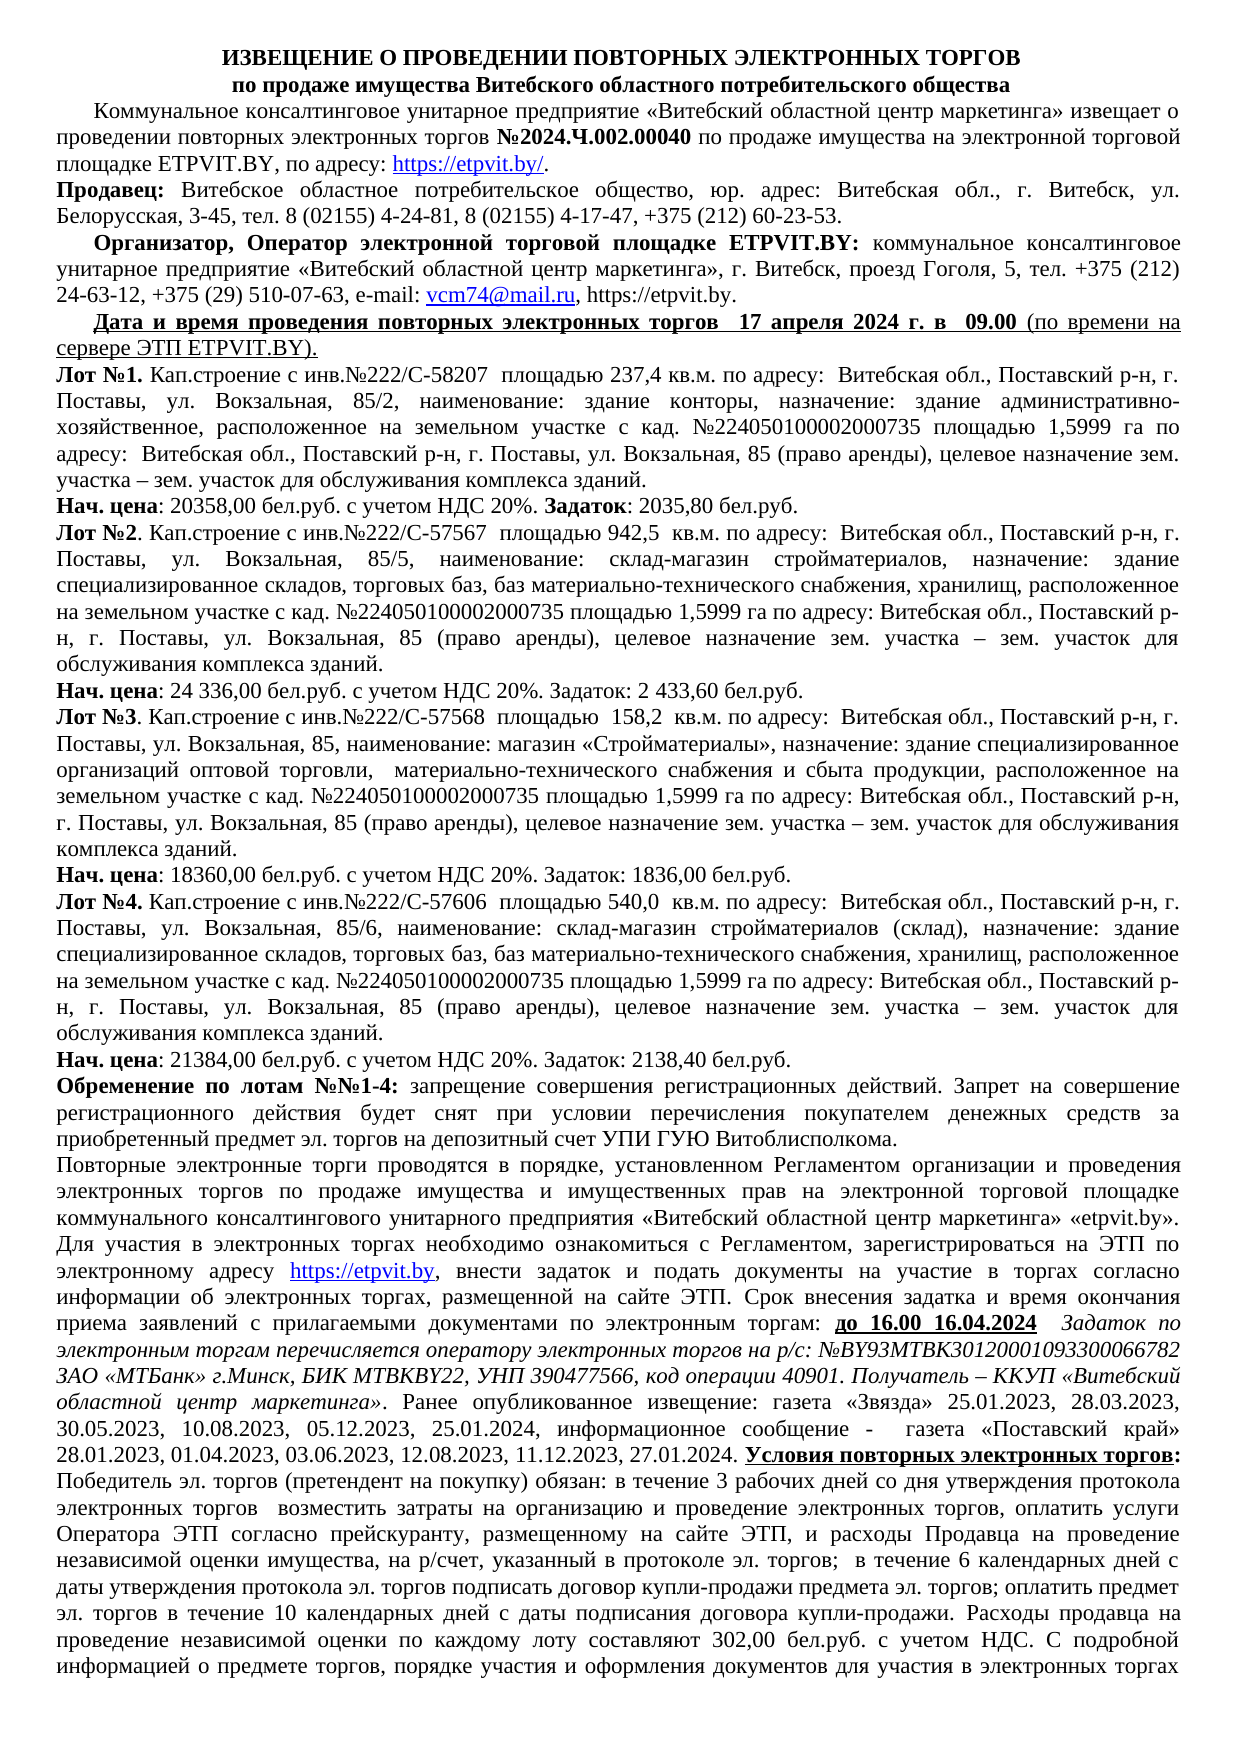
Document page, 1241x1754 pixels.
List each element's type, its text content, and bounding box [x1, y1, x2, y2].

text Продавец: Витебское областное потребительское общество, юр. адрес: Витебская обл., г. Витебск, ул. Белорусская, 3-45, тел. 8 (02155) 4-24-81, 8 (02155) 4-17-47, +375 (212) 60-23-53. [56, 176, 1181, 229]
text Дата и время проведения повторных электронных торгов 17 апреля 2024 г. в 09.00 (по времени на сервере ЭТП ETPVIT.BY). [56, 308, 1181, 361]
text Лот №4. Кап.строение с инв.№222/C-57606 площадью 540,0 кв.м. по адресу: Витебская обл., Поставский р-н, г. Поставы, ул. Вокзальная, 85/6, наименование: склад-магазин стройматериалов (склад), назначение: здание специализированное складов, торговых баз, баз материально-технического снабжения, хранилищ, расположенное на земельном участке с кад. №224050100002000735 площадью 1,5999 га по адресу: Витебская обл., Поставский р-н, г. Поставы, ул. Вокзальная, 85 (право аренды), целевое назначение зем. участка – зем. участок для обслуживания комплекса зданий. [56, 888, 1181, 1046]
text Нач. цена: 24 336,00 бел.руб. с учетом НДС 20%. Задаток: 2 433,60 бел.руб. [56, 677, 1181, 703]
text Организатор, Оператор электронной торговой площадке ETPVIT.BY: коммунальное консалтинговое унитарное предприятие «Витебский областной центр маркетинга», г. Витебск, проезд Гоголя, 5, тел. +375 (212) 24-63-12, +375 (29) 510-07-63, е-mail: vcm74@mail.ru, https://etpvit.by. [56, 229, 1181, 308]
text Нач. цена: 18360,00 бел.руб. с учетом НДС 20%. Задаток: 1836,00 бел.руб. [56, 861, 1181, 888]
text Лот №2. Кап.строение с инв.№222/C-57567 площадью 942,5 кв.м. по адресу: Витебская обл., Поставский р-н, г. Поставы, ул. Вокзальная, 85/5, наименование: склад-магазин стройматериалов, назначение: здание специализированное складов, торговых баз, баз материально-технического снабжения, хранилищ, расположенное на земельном участке с кад. №224050100002000735 площадью 1,5999 га по адресу: Витебская обл., Поставский р-н, г. Поставы, ул. Вокзальная, 85 (право аренды), целевое назначение зем. участка – зем. участок для обслуживания комплекса зданий. [56, 519, 1181, 677]
text Нач. цена: 20358,00 бел.руб. с учетом НДС 20%. Задаток: 2035,80 бел.руб. [56, 492, 1181, 519]
text ИЗВЕЩЕНИЕ О ПРОВЕДЕНИИ ПОВТОРНЫХ ЭЛЕКТРОННЫХ ТОРГОВ [56, 44, 1186, 71]
text по продаже имущества Витебского областного потребительского общества [56, 71, 1186, 97]
text Коммунальное консалтинговое унитарное предприятие «Витебский областной центр маркетинга» извещает о проведении повторных электронных торгов №2024.Ч.002.00040 по продаже имущества на электронной торговой площадке ETPVIT.BY, по адресу: https://etpvit.by/. [56, 97, 1181, 176]
text Нач. цена: 21384,00 бел.руб. с учетом НДС 20%. Задаток: 2138,40 бел.руб. [56, 1046, 1181, 1072]
text Обременение по лотам №№1-4: запрещение совершения регистрационных действий. Запрет на совершение регистрационного действия будет снят при условии перечисления покупателем денежных средств за приобретенный предмет эл. торгов на депозитный счет УПИ ГУЮ Витоблисполкома. [56, 1072, 1181, 1151]
text Лот №1. Кап.строение с инв.№222/C-58207 площадью 237,4 кв.м. по адресу: Витебская обл., Поставский р-н, г. Поставы, ул. Вокзальная, 85/2, наименование: здание конторы, назначение: здание административно-хозяйственное, расположенное на земельном участке с кад. №224050100002000735 площадью 1,5999 га по адресу: Витебская обл., Поставский р-н, г. Поставы, ул. Вокзальная, 85 (право аренды), целевое назначение зем. участка – зем. участок для обслуживания комплекса зданий. [56, 361, 1181, 492]
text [56, 1283, 1181, 1678]
text Лот №3. Кап.строение с инв.№222/C-57568 площадью 158,2 кв.м. по адресу: Витебская обл., Поставский р-н, г. Поставы, ул. Вокзальная, 85, наименование: магазин «Стройматериалы», назначение: здание специализированное организаций оптовой торговли, материально-технического снабжения и сбыта продукции, расположенное на земельном участке с кад. №224050100002000735 площадью 1,5999 га по адресу: Витебская обл., Поставский р-н, г. Поставы, ул. Вокзальная, 85 (право аренды), целевое назначение зем. участка – зем. участок для обслуживания комплекса зданий. [56, 703, 1181, 861]
